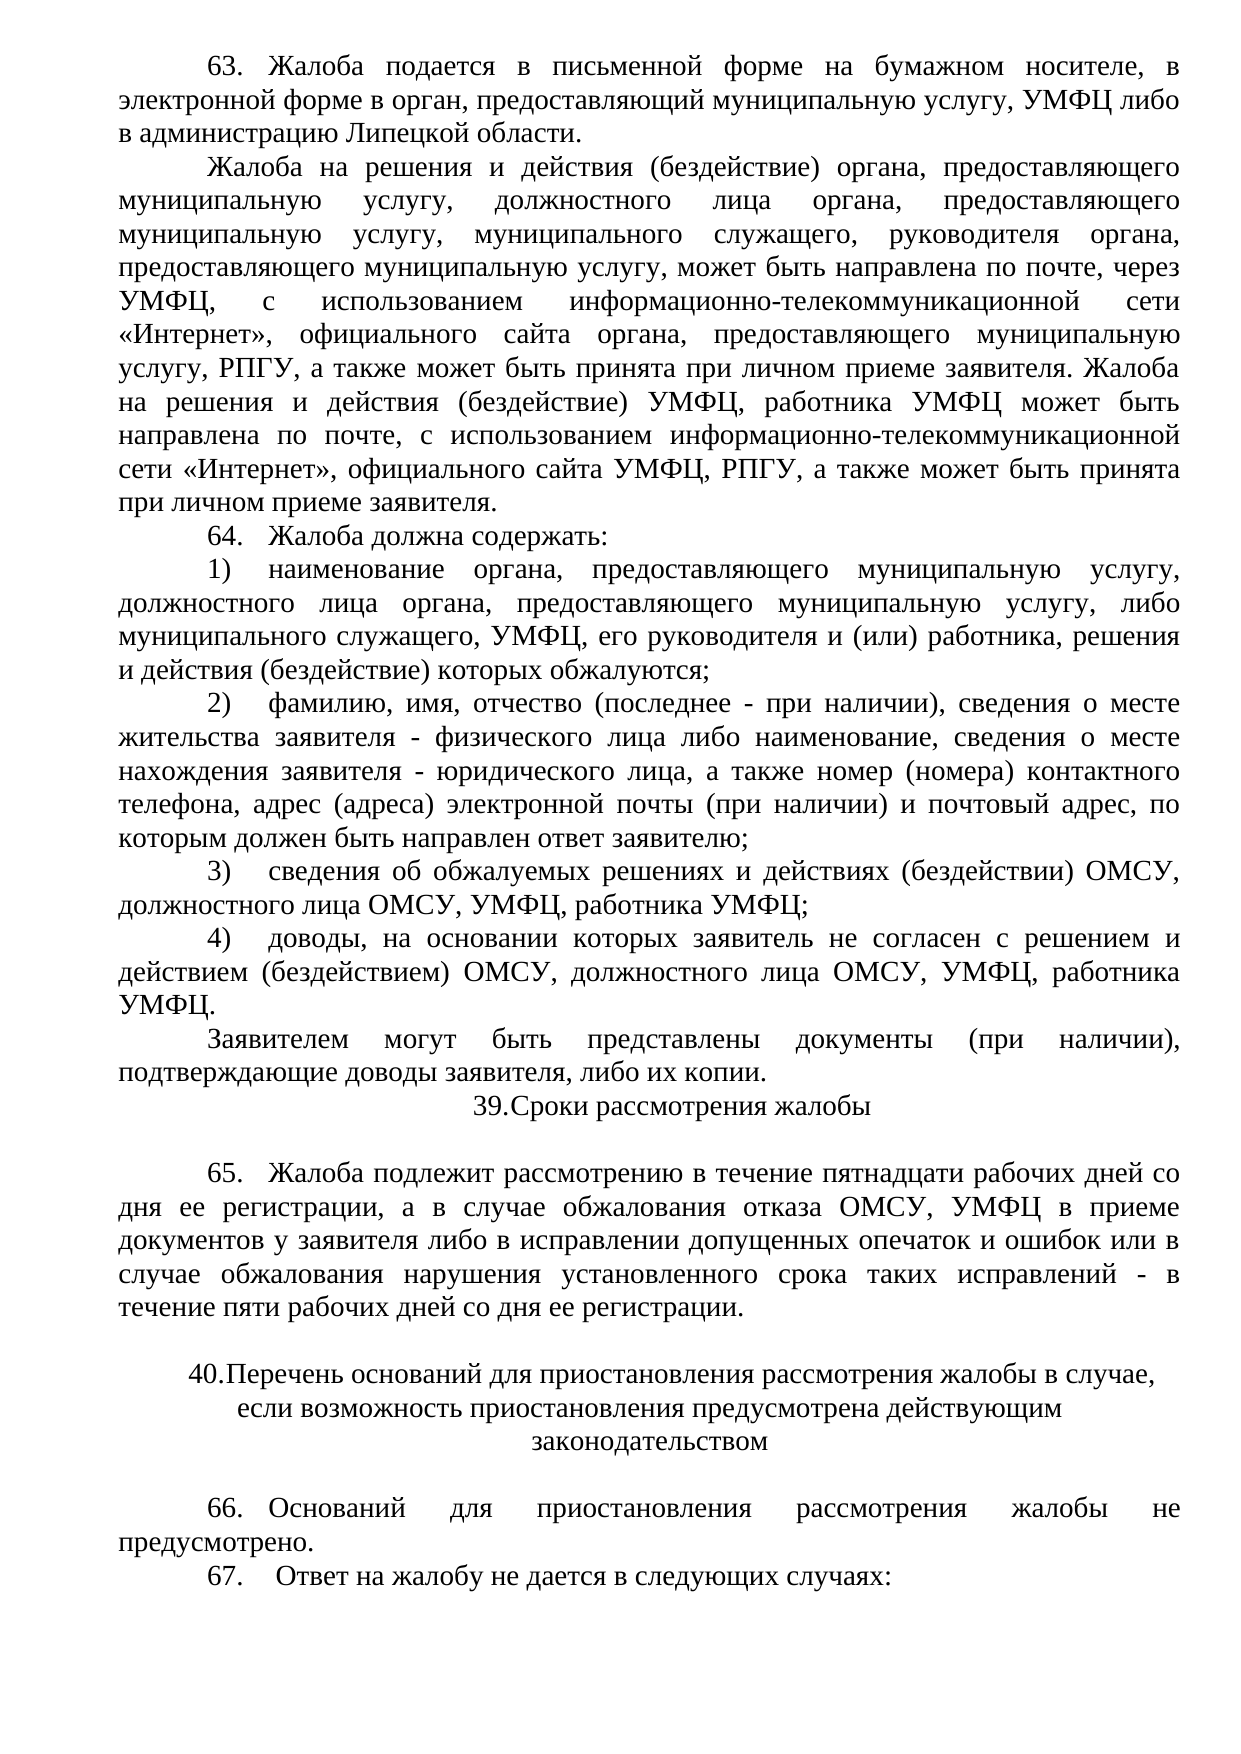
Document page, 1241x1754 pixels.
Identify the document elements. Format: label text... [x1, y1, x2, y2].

list Жалоба подлежит рассмотрению в течение пятнадцати рабочих дней со дня ее регистрации, а в случае обжалования отказа ОМСУ, УМФЦ в приеме документов у заявителя либо в исправлении допущенных опечаток и ошибок или в случае обжалования нарушения установленного срока таких исправлений - в течение пяти рабочих дней со дня ее регистрации. [118, 1155, 1181, 1323]
list Оснований для приостановления рассмотрения жалобы не предусмотрено. [118, 1491, 1181, 1558]
text если возможность приостановления предусмотрена действующим законодательством [118, 1390, 1181, 1457]
list наименование органа, предоставляющего муниципальную услугу, должностного лица органа, предоставляющего муниципальную услугу, либо муниципального служащего, УМФЦ, его руководителя и (или) работника, решения и действия (бездействие) которых обжалуются; [118, 551, 1181, 686]
list Жалоба подается в письменной форме на бумажном носителе, в электронной форме в орган, предоставляющий муниципальную услугу, УМФЦ либо в администрацию Липецкой области. [118, 48, 1181, 149]
list Ответ на жалобу не дается в следующих случаях: [118, 1558, 1181, 1591]
list Перечень оснований для приостановления рассмотрения жалобы в случае, [162, 1356, 1181, 1390]
list фамилию, имя, отчество (последнее - при наличии), сведения о месте жительства заявителя - физического лица либо наименование, сведения о месте нахождения заявителя - юридического лица, а также номер (номера) контактного телефона, адрес (адреса) электронной почты (при наличии) и почтовый адрес, по которым должен быть направлен ответ заявителю; [118, 686, 1181, 853]
text Жалоба на решения и действия (бездействие) органа, предоставляющего муниципальную услугу, должностного лица органа, предоставляющего муниципальную услугу, муниципального служащего, руководителя органа, предоставляющего муниципальную услугу, может быть направлена по почте, через УМФЦ, с использованием информационно-телекоммуникационной сети «Интернет», официального сайта органа, предоставляющего муниципальную услугу, РПГУ, а также может быть принята при личном приеме заявителя. Жалоба на решения и действия (бездействие) УМФЦ, работника УМФЦ может быть направлена по почте, с использованием информационно-телекоммуникационной сети «Интернет», официального сайта УМФЦ, РПГУ, а также может быть принята при личном приеме заявителя. [118, 149, 1181, 518]
list Жалоба должна содержать: [118, 518, 1181, 551]
list сведения об обжалуемых решениях и действиях (бездействии) ОМСУ, должностного лица ОМСУ, УМФЦ, работника УМФЦ; [118, 853, 1181, 920]
list Сроки рассмотрения жалобы [162, 1088, 1181, 1122]
list доводы, на основании которых заявитель не согласен с решением и действием (бездействием) ОМСУ, должностного лица ОМСУ, УМФЦ, работника УМФЦ. [118, 920, 1181, 1021]
text Заявителем могут быть представлены документы (при наличии), подтверждающие доводы заявителя, либо их копии. [118, 1021, 1181, 1088]
